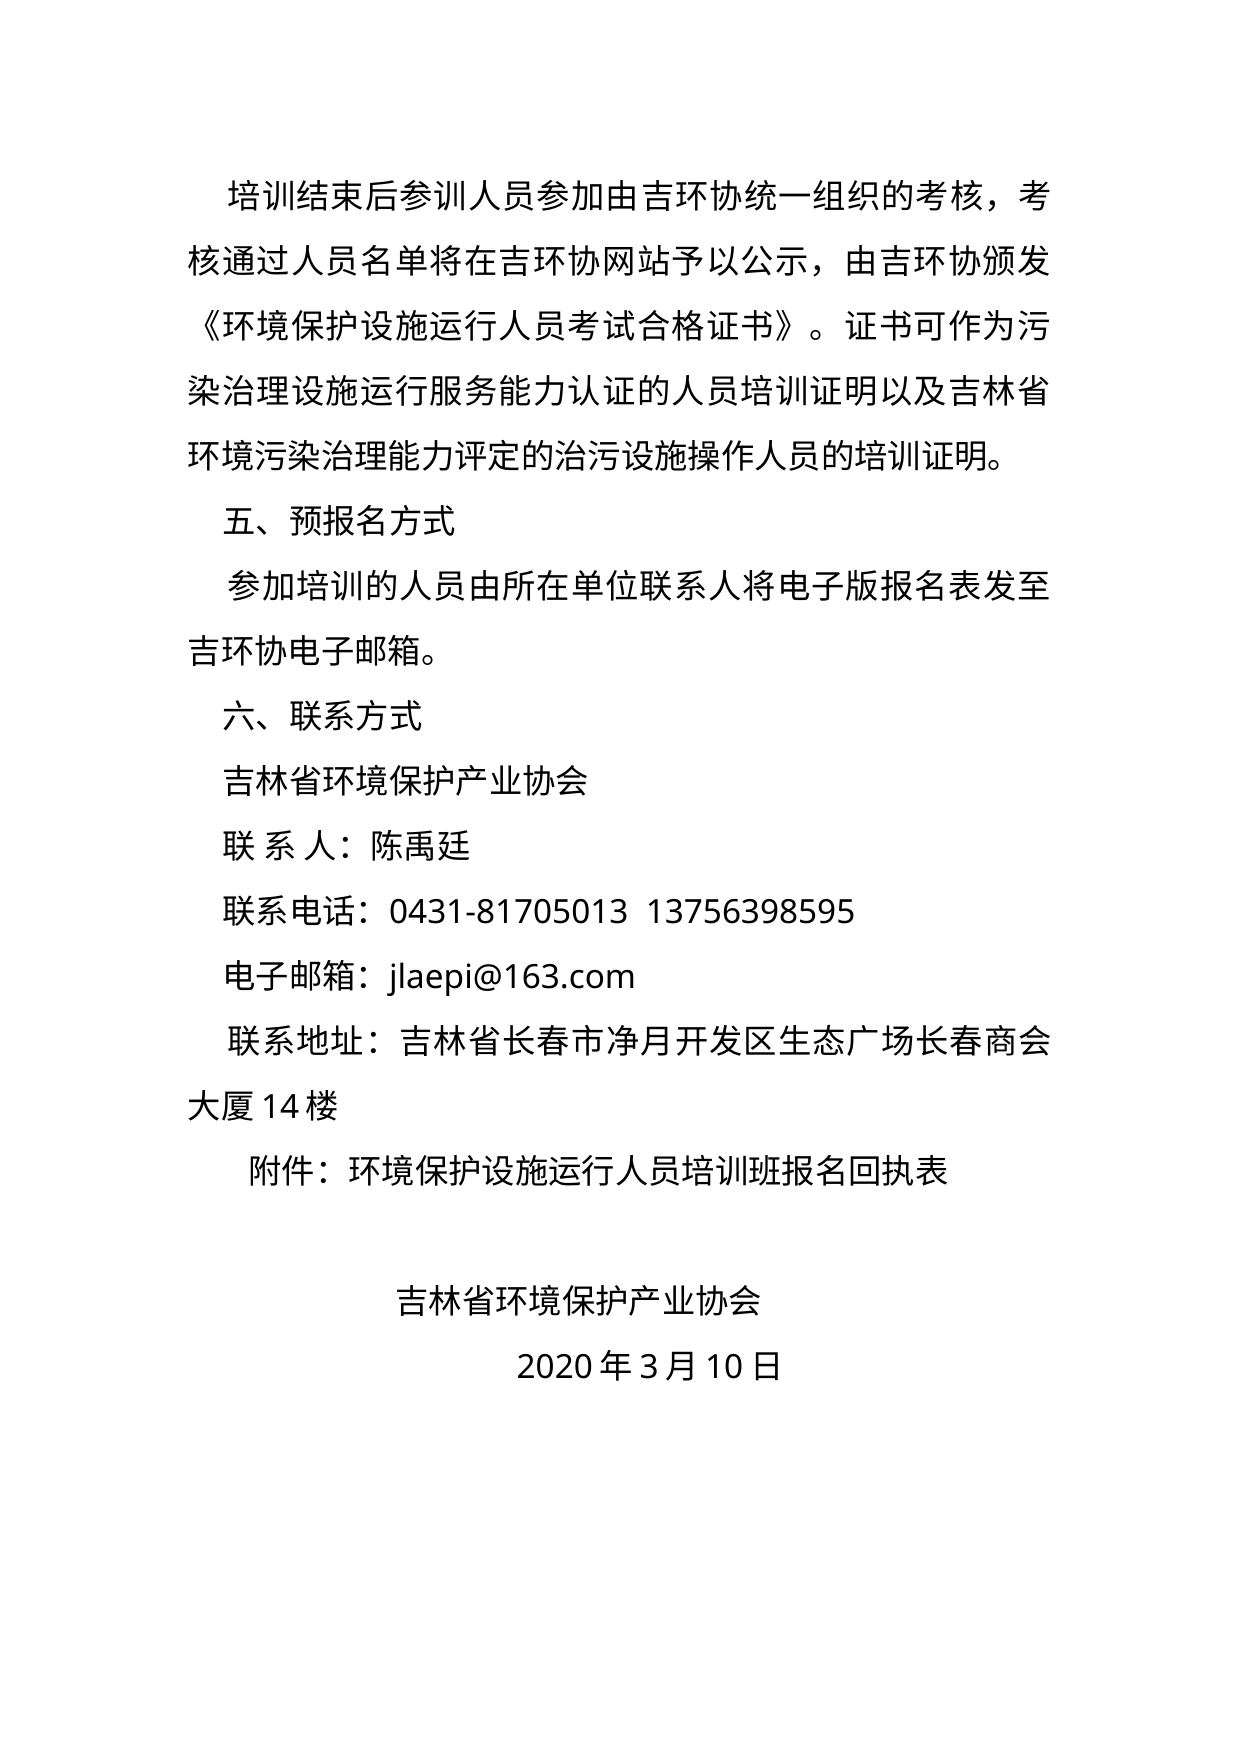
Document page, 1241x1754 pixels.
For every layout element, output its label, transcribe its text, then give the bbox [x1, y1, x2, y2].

text 联系电话：0431-81705013 13756398595 [187, 877, 1053, 942]
text 吉林省环境保护产业协会 [187, 747, 1053, 812]
text 五、预报名方式 [187, 487, 1053, 552]
text 培训结束后参训人员参加由吉环协统一组织的考核，考核通过人员名单将在吉环协网站予以公示，由吉环协颁发《环境保护设施运行人员考试合格证书》。证书可作为污染治理设施运行服务能力认证的人员培训证明以及吉林省环境污染治理能力评定的治污设施操作人员的培训证明。 [187, 162, 1053, 487]
text 六、联系方式 [187, 682, 1053, 747]
text 电子邮箱：jlaepi@163.com [187, 942, 1053, 1007]
text 吉林省环境保护产业协会 [187, 1267, 1053, 1332]
text 参加培训的人员由所在单位联系人将电子版报名表发至吉环协电子邮箱。 [187, 552, 1053, 682]
text 联 系 人：陈禹廷 [187, 812, 1053, 877]
text 联系地址：吉林省长春市净月开发区生态广场长春商会大厦14楼 [187, 1007, 1053, 1137]
text 附件：环境保护设施运行人员培训班报名回执表 [187, 1137, 1053, 1202]
text 2020年3月10日 [187, 1332, 1053, 1397]
